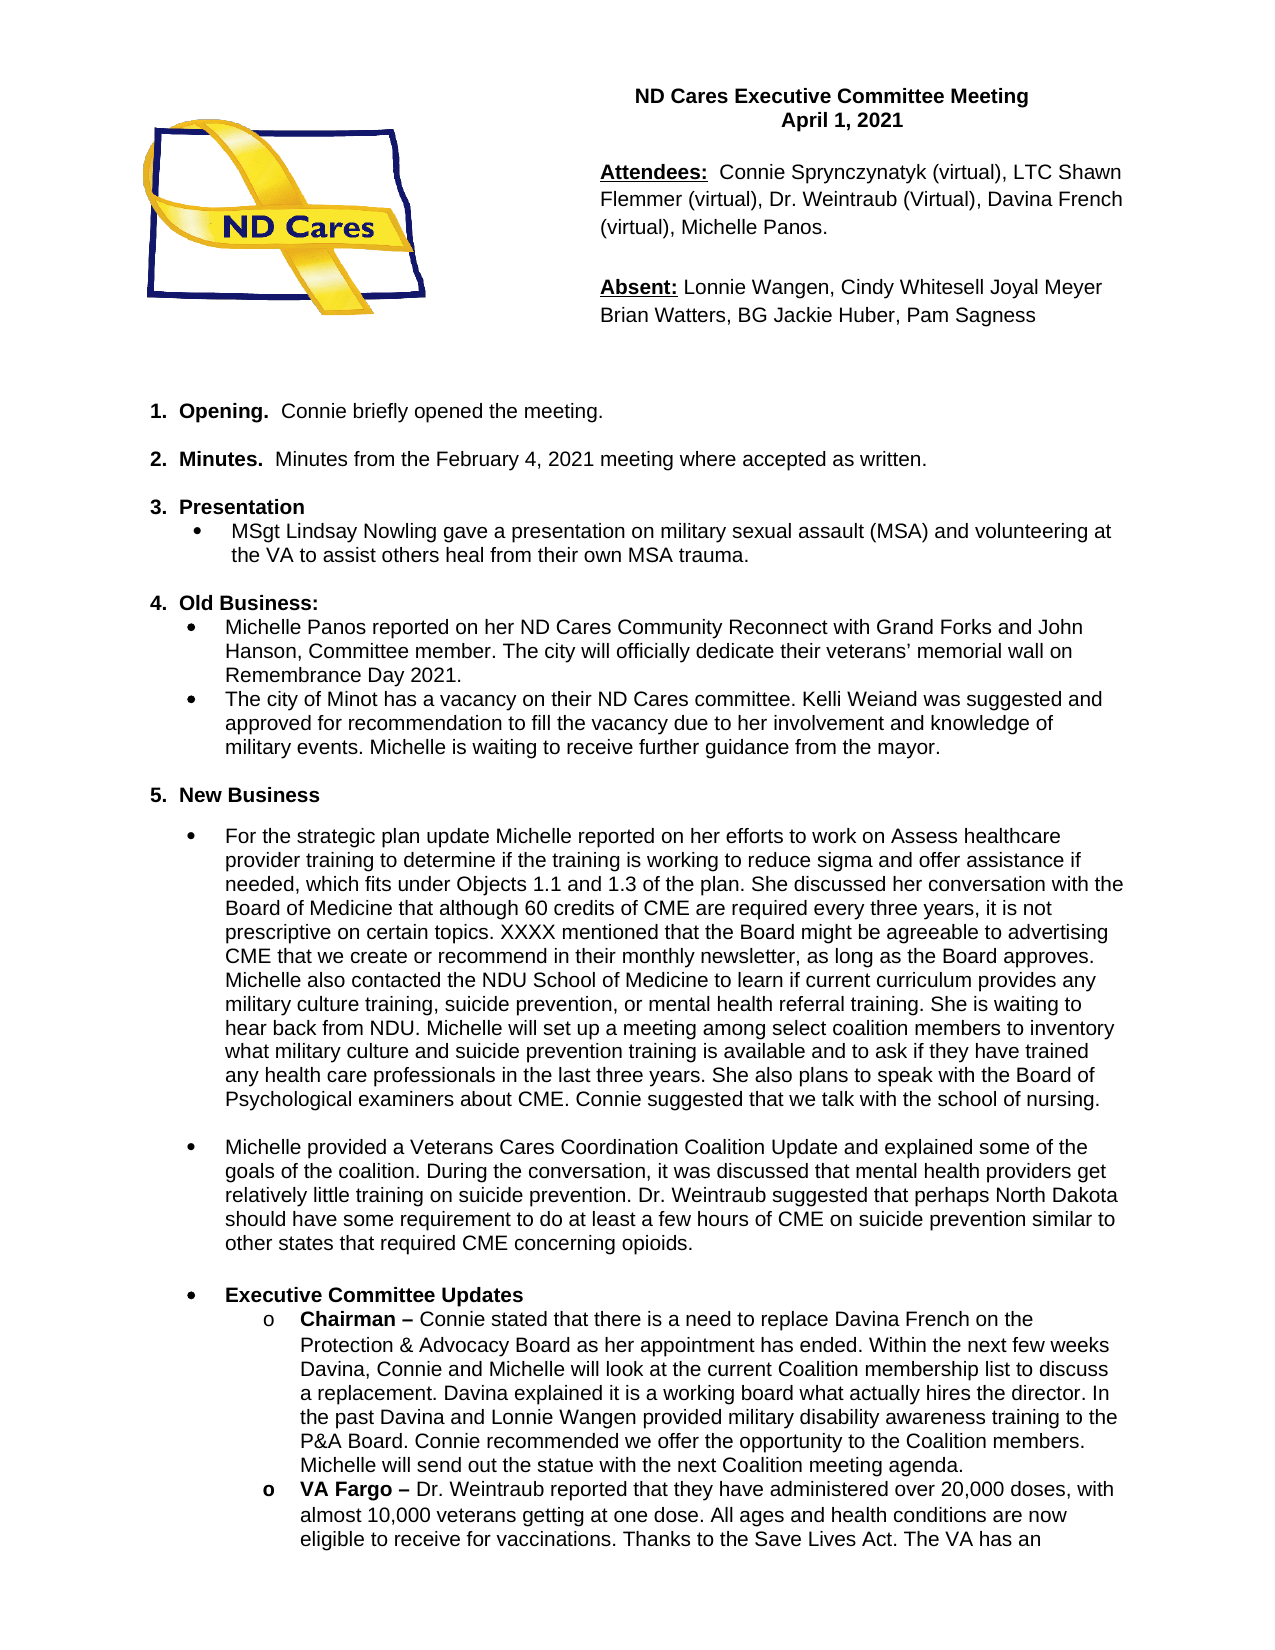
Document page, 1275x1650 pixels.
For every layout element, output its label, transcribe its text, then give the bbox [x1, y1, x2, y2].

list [262, 1477, 1125, 1550]
list Executive Committee Updates [187, 1283, 1125, 1307]
text 2. Minutes. Minutes from the February 4, 2021 meeting where accepted as written. [150, 447, 1125, 471]
list Michelle Panos reported on her ND Cares Community Reconnect with Grand Forks and John Hanson, Committee member. The city will officially dedicate their veterans’ memorial wall on Remembrance Day 2021. [187, 615, 1125, 687]
list Michelle provided a Veterans Cares Coordination Coalition Update and explained some of the goals of the coalition. During the conversation, it was discussed that mental health providers get relatively little training on suicide prevention. Dr. Weintraub suggested that perhaps North Dakota should have some requirement to do at least a few hours of CME on suicide prevention similar to other states that required CME concerning opioids. [187, 1135, 1125, 1283]
picture [136, 114, 430, 314]
text 1. Opening. Connie briefly opened the meeting. [150, 399, 1125, 423]
text 5. New Business [150, 783, 1125, 807]
list For the strategic plan update Michelle reported on her efforts to work on Assess healthcare provider training to determine if the training is working to reduce sigma and offer assistance if needed, which fits under Objects 1.1 and 1.3 of the plan. She discussed her conversation with the Board of Medicine that although 60 credits of CME are required every three years, it is not prescriptive on certain topics. XXXX mentioned that the Board might be agreeable to advertising CME that we create or recommend in their monthly newsletter, as long as the Board approves. Michelle also contacted the NDU School of Medicine to learn if current curriculum provides any military culture training, suicide prevention, or mental health referral training. She is waiting to hear back from NDU. Michelle will set up a meeting among select coalition members to inventory what military culture and suicide prevention training is available and to ask if they have trained any health care professionals in the last three years. She also plans to speak with the Board of Psychological examiners about CME. Connie suggested that we talk with the school of nursing. [187, 823, 1125, 1111]
list The city of Minot has a vacancy on their ND Cares committee. Kelli Weiand was suggested and approved for recommendation to fill the vacancy due to her involvement and knowledge of military events. Michelle is waiting to receive further guidance from the mayor. [187, 687, 1125, 759]
text ND Cares Executive Committee Meeting [150, 84, 1125, 108]
list MSgt Lindsay Nowling gave a presentation on military sexual assault (MSA) and volunteering at the VA to assist others heal from their own MSA trauma. [194, 519, 1125, 567]
text Absent: Lonnie Wangen, Cindy Whitesell Joyal Meyer Brian Watters, BG Jackie Huber, Pam Sagness [600, 275, 1125, 327]
list Chairman – Connie stated that there is a need to replace Davina French on the Protection & Advocacy Board as her appointment has ended. Within the next few weeks Davina, Connie and Michelle will look at the current Coalition membership list to discuss a replacement. Davina explained it is a working board what actually hires the director. In the past Davina and Lonnie Wangen provided military disability awareness training to the P&A Board. Connie recommended we offer the opportunity to the Coalition members. Michelle will send out the statue with the next Coalition meeting agenda. [262, 1307, 1125, 1477]
text April 1, 2021 [540, 108, 1125, 132]
text Attendees: Connie Sprynczynatyk (virtual), LTC Shawn Flemmer (virtual), Dr. Weintraub (Virtual), Davina French (virtual), Michelle Panos. [600, 160, 1125, 271]
text 3. Presentation [150, 495, 1125, 519]
text 4. Old Business: [150, 591, 1125, 615]
